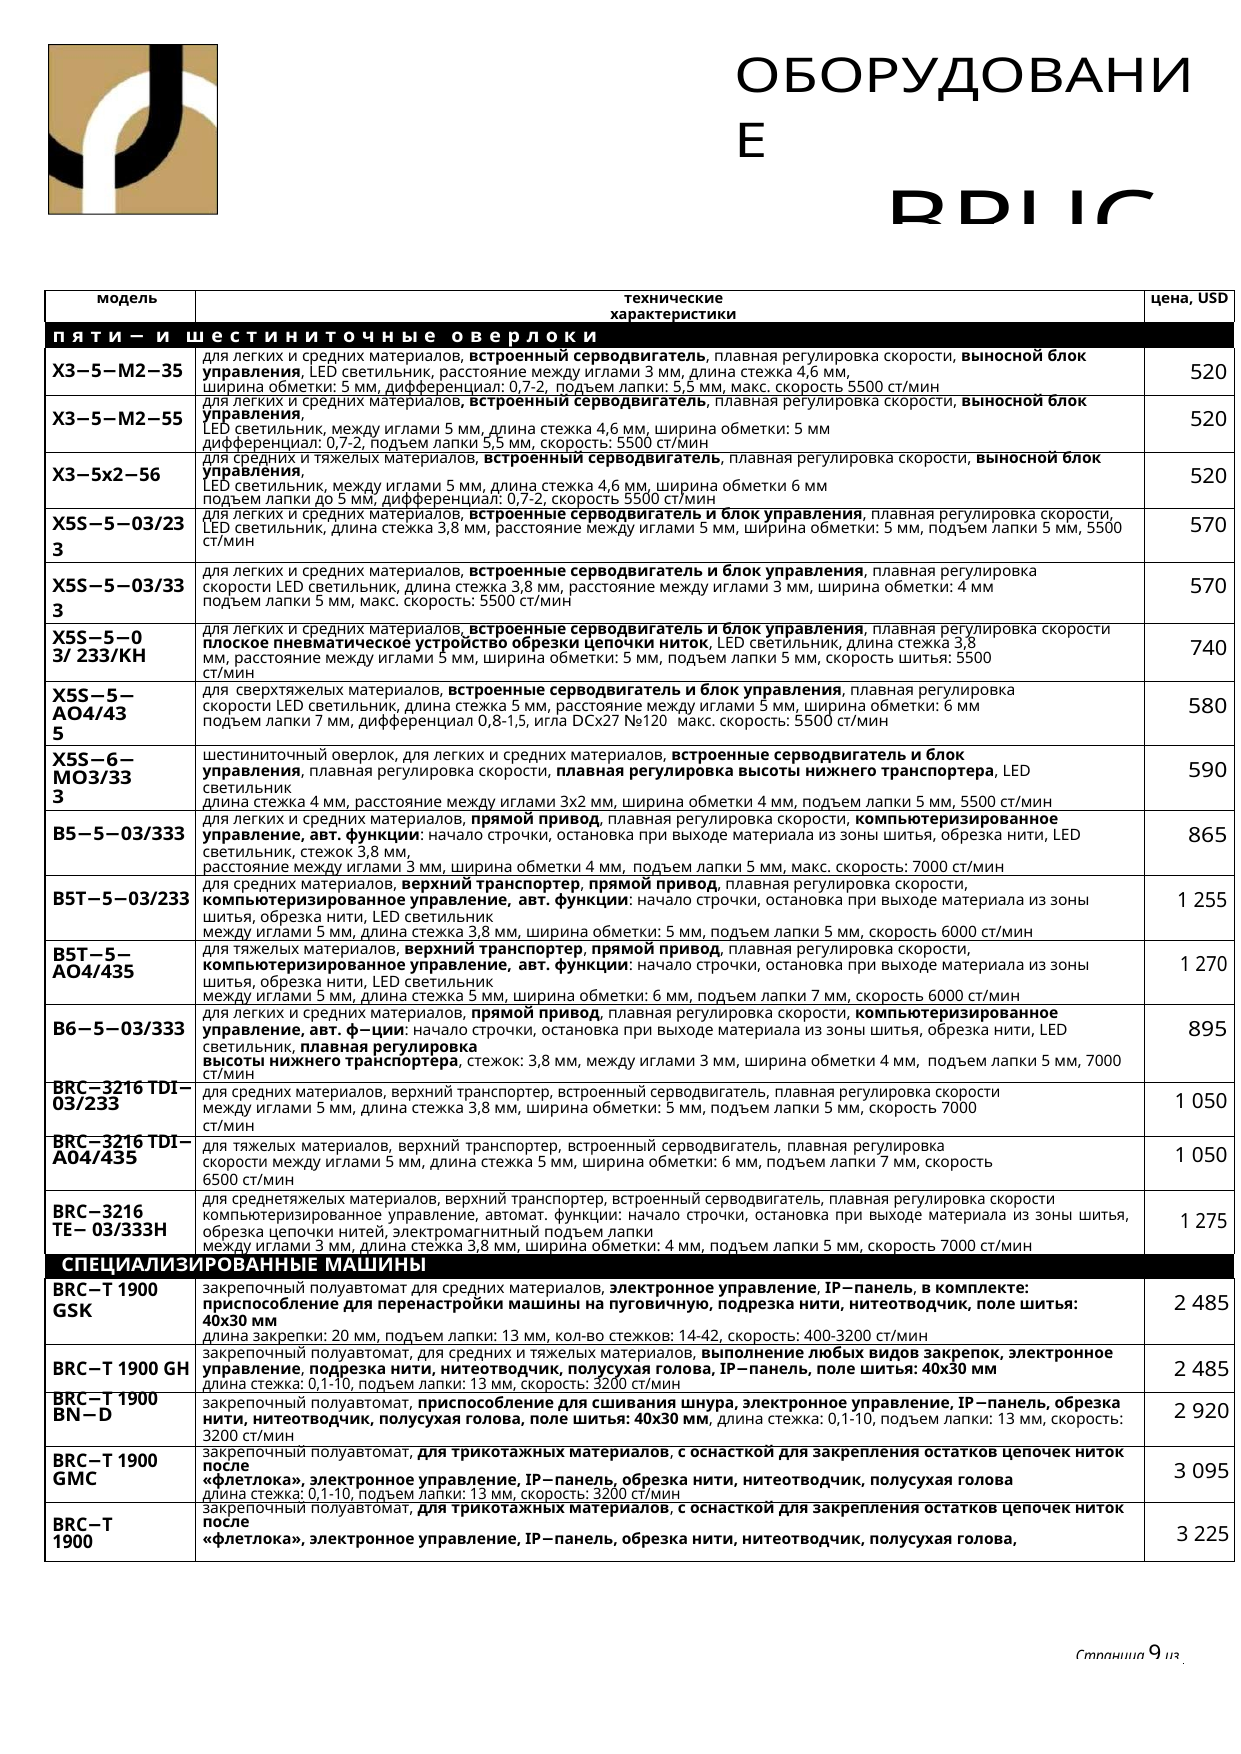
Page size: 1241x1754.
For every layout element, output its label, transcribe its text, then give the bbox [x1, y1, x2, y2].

table_cell для легких и средних материалов, встроенные серводвигатель и блок управления, плавная регулировка скорости плоское пневматическое устройство обрезки цепочки ниток, LED светильник, длина стежка 3,8 мм, расстояние между иглами 5 мм, ширина обметки: 5 мм, подъем лапки 5 мм, скорость шитья: 5500 ст/мин [196, 624, 1144, 681]
table_cell 2 920 [1145, 1393, 1234, 1446]
table_cell закрепочный полуавтомат, для трикотажных материалов, с оснасткой для закрепления остатков цепочек ниток после «флетлока», электронное управление, IP−панель, обрезка нити, нитеотводчик, полусухая голова длина стежка: 0,1-10, подъем лапки: 13 мм, скорость: 3200 ст/мин [196, 1447, 1144, 1502]
table_cell 580 [1145, 682, 1234, 745]
picture [50, 46, 216, 213]
table_cell 1 255 [1145, 876, 1234, 940]
table_cell BRC−T 1900 GSK [46, 1279, 195, 1344]
table_header технические характеристики [196, 291, 1144, 322]
table_cell BRC−T 1900 GMC [46, 1447, 195, 1502]
table_cell 1 050 [1145, 1083, 1234, 1136]
table_cell 520 [1145, 348, 1234, 395]
table_cell 895 [1145, 1005, 1234, 1082]
table_cell BRC−3216 TDI− 03/233 [46, 1083, 195, 1136]
table_cell шестиниточный оверлок, для легких и средних материалов, встроенные серводвигатель и блок управления, плавная регулировка скорости, плавная регулировка высоты нижнего транспортера, LED светильник длина стежка 4 мм, расстояние между иглами 3х2 мм, ширина обметки 4 мм, подъем лапки 5 мм, 5500 ст/мин [196, 746, 1144, 810]
table_cell 590 [1145, 746, 1234, 810]
table_cell X5S−5−03/333 [46, 563, 195, 623]
table_cell B5T−5− AO4/435 [46, 941, 195, 1004]
table_cell 1 275 [1145, 1191, 1234, 1254]
table_cell 865 [1145, 811, 1234, 875]
table_cell B5−5−03/333 [46, 811, 195, 875]
table_cell 3 095 [1145, 1447, 1234, 1502]
table_cell для легких и средних материалов, встроенные серводвигатель и блок управления, плавная регулировка скорости, LED светильник, длина стежка 3,8 мм, расстояние между иглами 5 мм, ширина обметки: 5 мм, подъем лапки 5 мм, 5500 ст/мин [196, 509, 1144, 562]
table_cell X5S−5− AO4/435 [46, 682, 195, 745]
table_cell X5S−5−03/233 [46, 509, 195, 562]
table_cell B6−5−03/333 [46, 1005, 195, 1082]
table_cell закрепочный полуавтомат, для средних и тяжелых материалов, выполнение любых видов закрепок, электронное управление, подрезка нити, нитеотводчик, полусухая голова, IP−панель, поле шитья: 40х30 мм длина стежка: 0,1-10, подъем лапки: 13 мм, скорость: 3200 ст/мин [196, 1345, 1144, 1392]
table_cell для легких и средних материалов, встроенный серводвигатель, плавная регулировка скорости, выносной блок управления, LED светильник, между иглами 5 мм, длина стежка 4,6 мм, ширина обметки: 5 мм дифференциал: 0,7-2, подъем лапки 5,5 мм, скорость: 5500 ст/мин [196, 396, 1144, 452]
table_cell 2 485 [1145, 1279, 1234, 1344]
table_cell для средних материалов, верхний транспортер, прямой привод, плавная регулировка скорости, компьютеризированное управление, авт. функции: начало строчки, остановка при выходе материала из зоны шитья, обрезка нити, LED светильник между иглами 5 мм, длина стежка 3,8 мм, ширина обметки: 5 мм, подъем лапки 5 мм, скорость 6000 ст/мин [196, 876, 1144, 940]
table_cell BRC−T 1900 BN−D [46, 1393, 195, 1446]
table_cell 740 [1145, 624, 1234, 681]
table_cell для легких и средних материалов, встроенные серводвигатель и блок управления, плавная регулировка скорости LED светильник, длина стежка 3,8 мм, расстояние между иглами 3 мм, ширина обметки: 4 мм подъем лапки 5 мм, макс. скорость: 5500 ст/мин [196, 563, 1144, 623]
table_cell X3−5−M2−35 [46, 348, 195, 395]
table_header модель [46, 291, 195, 322]
table_cell X5S−6− MO3/333 [46, 746, 195, 810]
table_cell BRC−T 1900 GMC−DII [46, 1503, 195, 1561]
table_cell 570 [1145, 509, 1234, 562]
table_header цена, USD [1145, 291, 1234, 322]
table_cell 3 225 [1145, 1503, 1234, 1561]
table_cell X3−5x2−56 [46, 453, 195, 508]
table_cell 1 050 [1145, 1137, 1234, 1189]
table_cell BRC−3216 TE− 03/333H [46, 1191, 195, 1254]
table_cell X5S−5−03/ 233/KH [46, 624, 195, 681]
table_cell для средних материалов, верхний транспортер, встроенный серводвигатель, плавная регулировка скорости между иглами 5 мм, длина стежка 3,8 мм, ширина обметки: 5 мм, подъем лапки 5 мм, скорость 7000 ст/мин [196, 1083, 1144, 1136]
table_cell 520 [1145, 453, 1234, 508]
table_cell B5T−5−03/233 [46, 876, 195, 940]
table_cell для легких и средних материалов, прямой привод, плавная регулировка скорости, компьютеризированное управление, авт. ф−ции: начало строчки, остановка при выходе материала из зоны шитья, обрезка нити, LED светильник, плавная регулировка высоты нижнего транспортера, стежок: 3,8 мм, между иглами 3 мм, ширина обметки 4 мм, подъем лапки 5 мм, 7000 ст/мин [196, 1005, 1144, 1082]
table_cell для сверхтяжелых материалов, встроенные серводвигатель и блок управления, плавная регулировка скорости LED светильник, длина стежка 5 мм, расстояние между иглами 5 мм, ширина обметки: 6 мм подъем лапки 7 мм, дифференциал 0,8-1,5, игла DСх27 №120 макс. скорость: 5500 ст/мин [196, 682, 1144, 745]
table_cell СПЕЦИАЛИЗИРОВАННЫЕ МАШИНЫ [45, 1254, 1234, 1278]
table_cell для легких и средних материалов, прямой привод, плавная регулировка скорости, компьютеризированное управление, авт. функции: начало строчки, остановка при выходе материала из зоны шитья, обрезка нити, LED светильник, стежок 3,8 мм, расстояние между иглами 3 мм, ширина обметки 4 мм, подъем лапки 5 мм, макс. скорость: 7000 ст/мин [196, 811, 1144, 875]
table_cell для средних и тяжелых материалов, встроенный серводвигатель, плавная регулировка скорости, выносной блок управления, LED светильник, между иглами 5 мм, длина стежка 4,6 мм, ширина обметки 6 мм подъем лапки до 5 мм, дифференциал: 0,7-2, скорость 5500 ст/мин [196, 453, 1144, 508]
table_cell закрепочный полуавтомат для средних материалов, электронное управление, IP−панель, в комплекте: приспособление для перенастройки машины на пуговичную, подрезка нити, нитеотводчик, поле шитья: 40х30 мм длина закрепки: 20 мм, подъем лапки: 13 мм, кол-во стежков: 14-42, скорость: 400-3200 ст/мин [196, 1279, 1144, 1344]
table_cell 520 [1145, 396, 1234, 452]
table_cell для тяжелых материалов, верхний транспортер, прямой привод, плавная регулировка скорости, компьютеризированное управление, авт. функции: начало строчки, остановка при выходе материала из зоны шитья, обрезка нити, LED светильник между иглами 5 мм, длина стежка 5 мм, ширина обметки: 6 мм, подъем лапки 7 мм, скорость 6000 ст/мин [196, 941, 1144, 1004]
table_cell для тяжелых материалов, верхний транспортер, встроенный серводвигатель, плавная регулировка скорости между иглами 5 мм, длина стежка 5 мм, ширина обметки: 6 мм, подъем лапки 7 мм, скорость 6500 ст/мин [196, 1137, 1144, 1189]
table_cell п я т и − и ш е с т и н и т о ч н ы е о в е р л о к и [45, 322, 1234, 348]
table_cell X3−5−M2−55 [46, 396, 195, 452]
table_cell 1 270 [1145, 941, 1234, 1004]
table_cell BRC−T 1900 GH [46, 1345, 195, 1392]
table_cell BRC−3216 TDI− A04/435 [46, 1137, 195, 1189]
table_cell 570 [1145, 563, 1234, 623]
table_cell 2 485 [1145, 1345, 1234, 1392]
table_cell закрепочный полуавтомат, приспособление для сшивания шнура, электронное управление, IP−панель, обрезка нити, нитеотводчик, полусухая голова, поле шитья: 40х30 мм, длина стежка: 0,1-10, подъем лапки: 13 мм, скорость: 3200 ст/мин [196, 1393, 1144, 1446]
table_cell для среднетяжелых материалов, верхний транспортер, встроенный серводвигатель, плавная регулировка скорости компьютеризированное управление, автомат. функции: начало строчки, остановка при выходе материала из зоны шитья, обрезка цепочки нитей, электромагнитный подъем лапки между иглами 3 мм, длина стежка 3,8 мм, ширина обметки: 4 мм, подъем лапки 5 мм, скорость 7000 ст/мин [196, 1191, 1144, 1254]
table_cell для легких и средних материалов, встроенный серводвигатель, плавная регулировка скорости, выносной блок управления, LED светильник, расстояние между иглами 3 мм, длина стежка 4,6 мм, ширина обметки: 5 мм, дифференциал: 0,7-2, подъем лапки: 5,5 мм, макс. скорость 5500 ст/мин [196, 348, 1144, 395]
